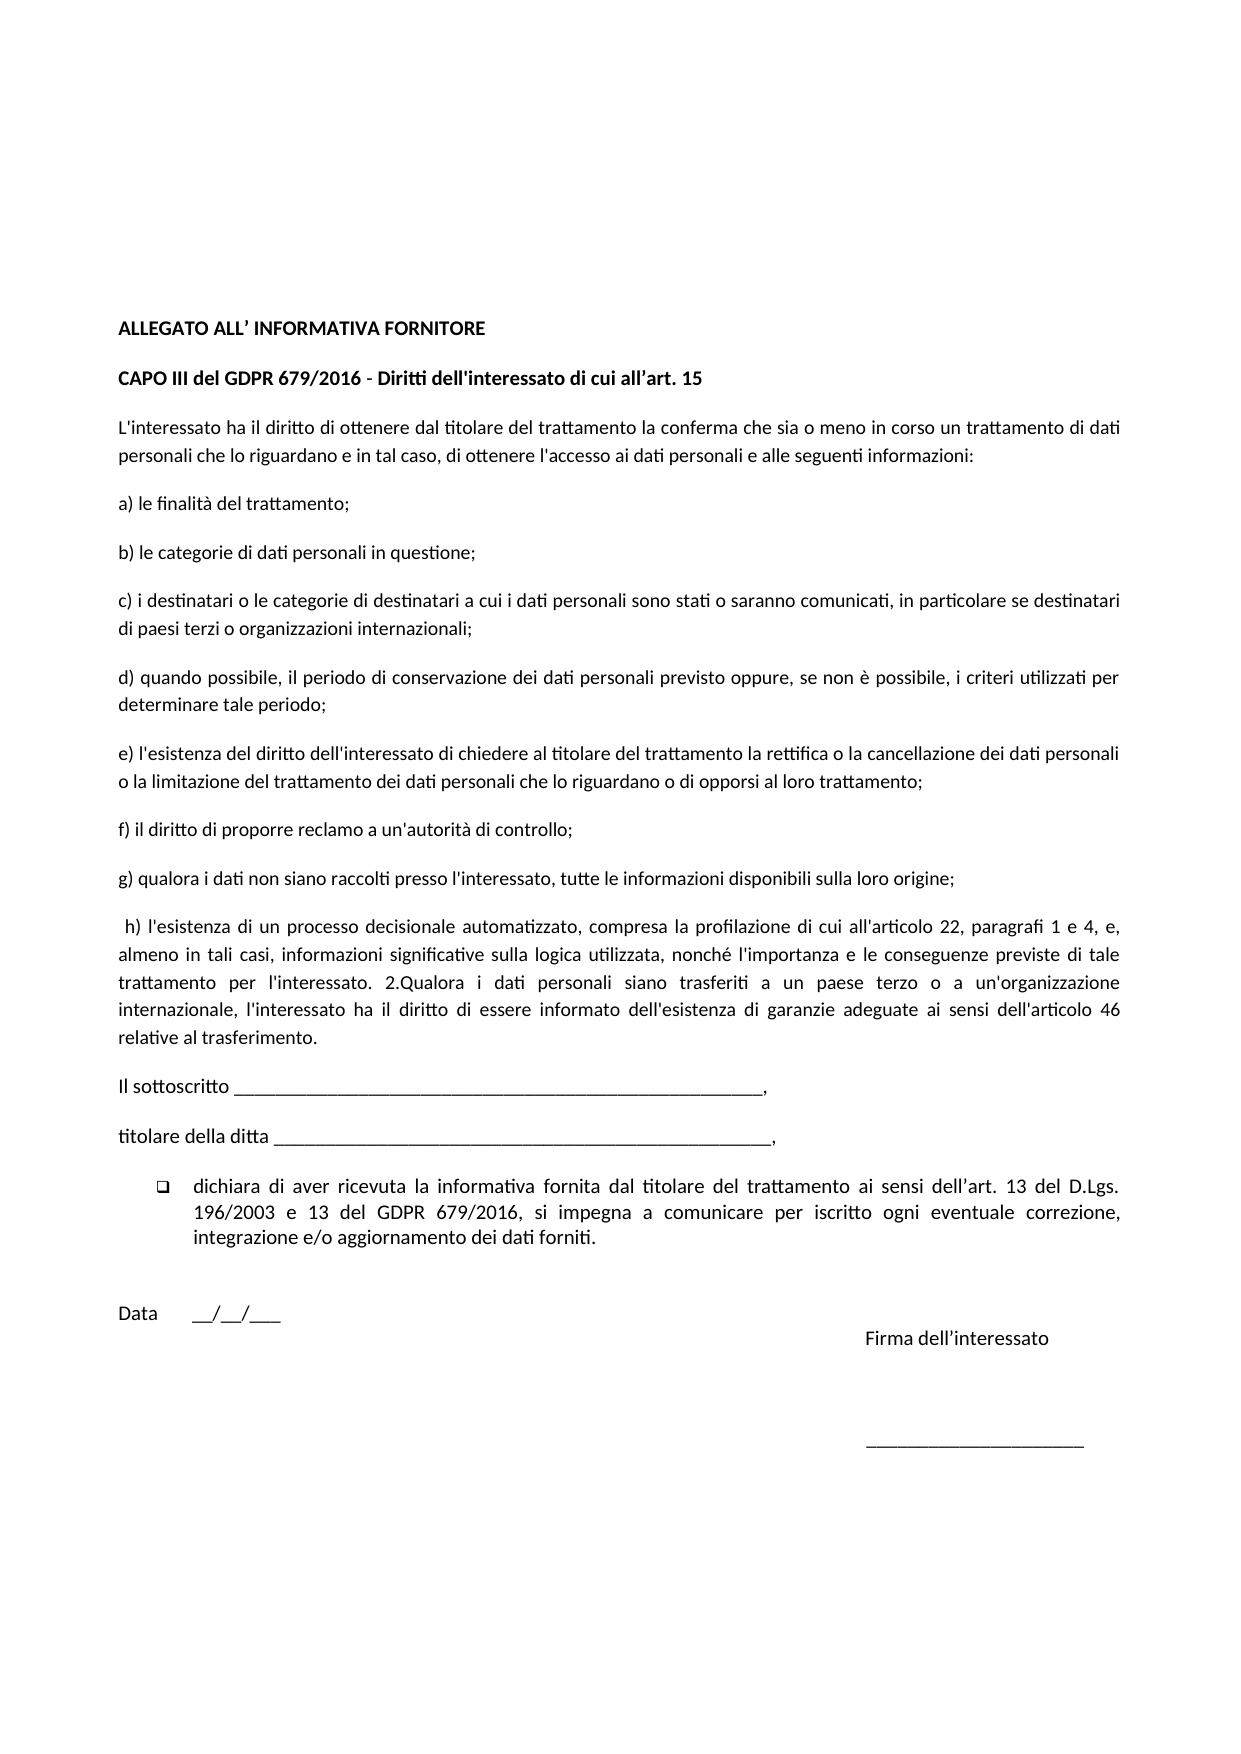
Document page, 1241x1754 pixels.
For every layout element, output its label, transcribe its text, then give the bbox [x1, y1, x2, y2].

text Il sottoscritto ___________________________________________________, [118, 1074, 1122, 1099]
text b) le categorie di dati personali in questione; [118, 540, 1122, 564]
list dichiara di aver ricevuta la informativa fornita dal titolare del trattamento ai sensi dell’art. 13 del D.Lgs. 196/2003 e 13 del GDPR 679/2016, si impegna a comunicare per iscritto ogni eventuale correzione, integrazione e/o aggiornamento dei dati forniti. [156, 1174, 1122, 1250]
text f) il diritto di proporre reclamo a un'autorità di controllo; [118, 817, 1122, 841]
text ALLEGATO ALL’ INFORMATIVA FORNITORE [118, 315, 1122, 341]
text h) l'esistenza di un processo decisionale automatizzato, compresa la profilazione di cui all'articolo 22, paragrafi 1 e 4, e, almeno in tali casi, informazioni significative sulla logica utilizzata, nonché l'importanza e le conseguenze previste di tale trattamento per l'interessato. 2.Qualora i dati personali siano trasferiti a un paese terzo o a un'organizzazione internazionale, l'interessato ha il diritto di essere informato dell'esistenza di garanzie adeguate ai sensi dell'articolo 46 relative al trasferimento. [118, 914, 1122, 1049]
text d) quando possibile, il periodo di conservazione dei dati personali previsto oppure, se non è possibile, i criteri utilizzati per determinare tale periodo; [118, 665, 1122, 717]
text a) le finalità del trattamento; [118, 491, 1122, 516]
text titolare della ditta ________________________________________________, [118, 1124, 1122, 1149]
text CAPO III del GDPR 679/2016 - Diritti dell'interessato di cui all’art. 15 [118, 365, 1122, 391]
text g) qualora i dati non siano raccolti presso l'interessato, tutte le informazioni disponibili sulla loro origine; [118, 866, 1122, 890]
text e) l'esistenza del diritto dell'interessato di chiedere al titolare del trattamento la rettifica o la cancellazione dei dati personali o la limitazione del trattamento dei dati personali che lo riguardano o di opporsi al loro trattamento; [118, 741, 1122, 793]
subtitle Data __/__/___ [118, 1300, 1122, 1325]
text Firma dell’interessato [634, 1325, 1122, 1351]
text _____________________ [782, 1425, 1122, 1451]
text L'interessato ha il diritto di ottenere dal titolare del trattamento la conferma che sia o meno in corso un trattamento di dati personali che lo riguardano e in tal caso, di ottenere l'accesso ai dati personali e alle seguenti informazioni: [118, 415, 1122, 467]
text c) i destinatari o le categorie di destinatari a cui i dati personali sono stati o saranno comunicati, in particolare se destinatari di paesi terzi o organizzazioni internazionali; [118, 588, 1122, 640]
